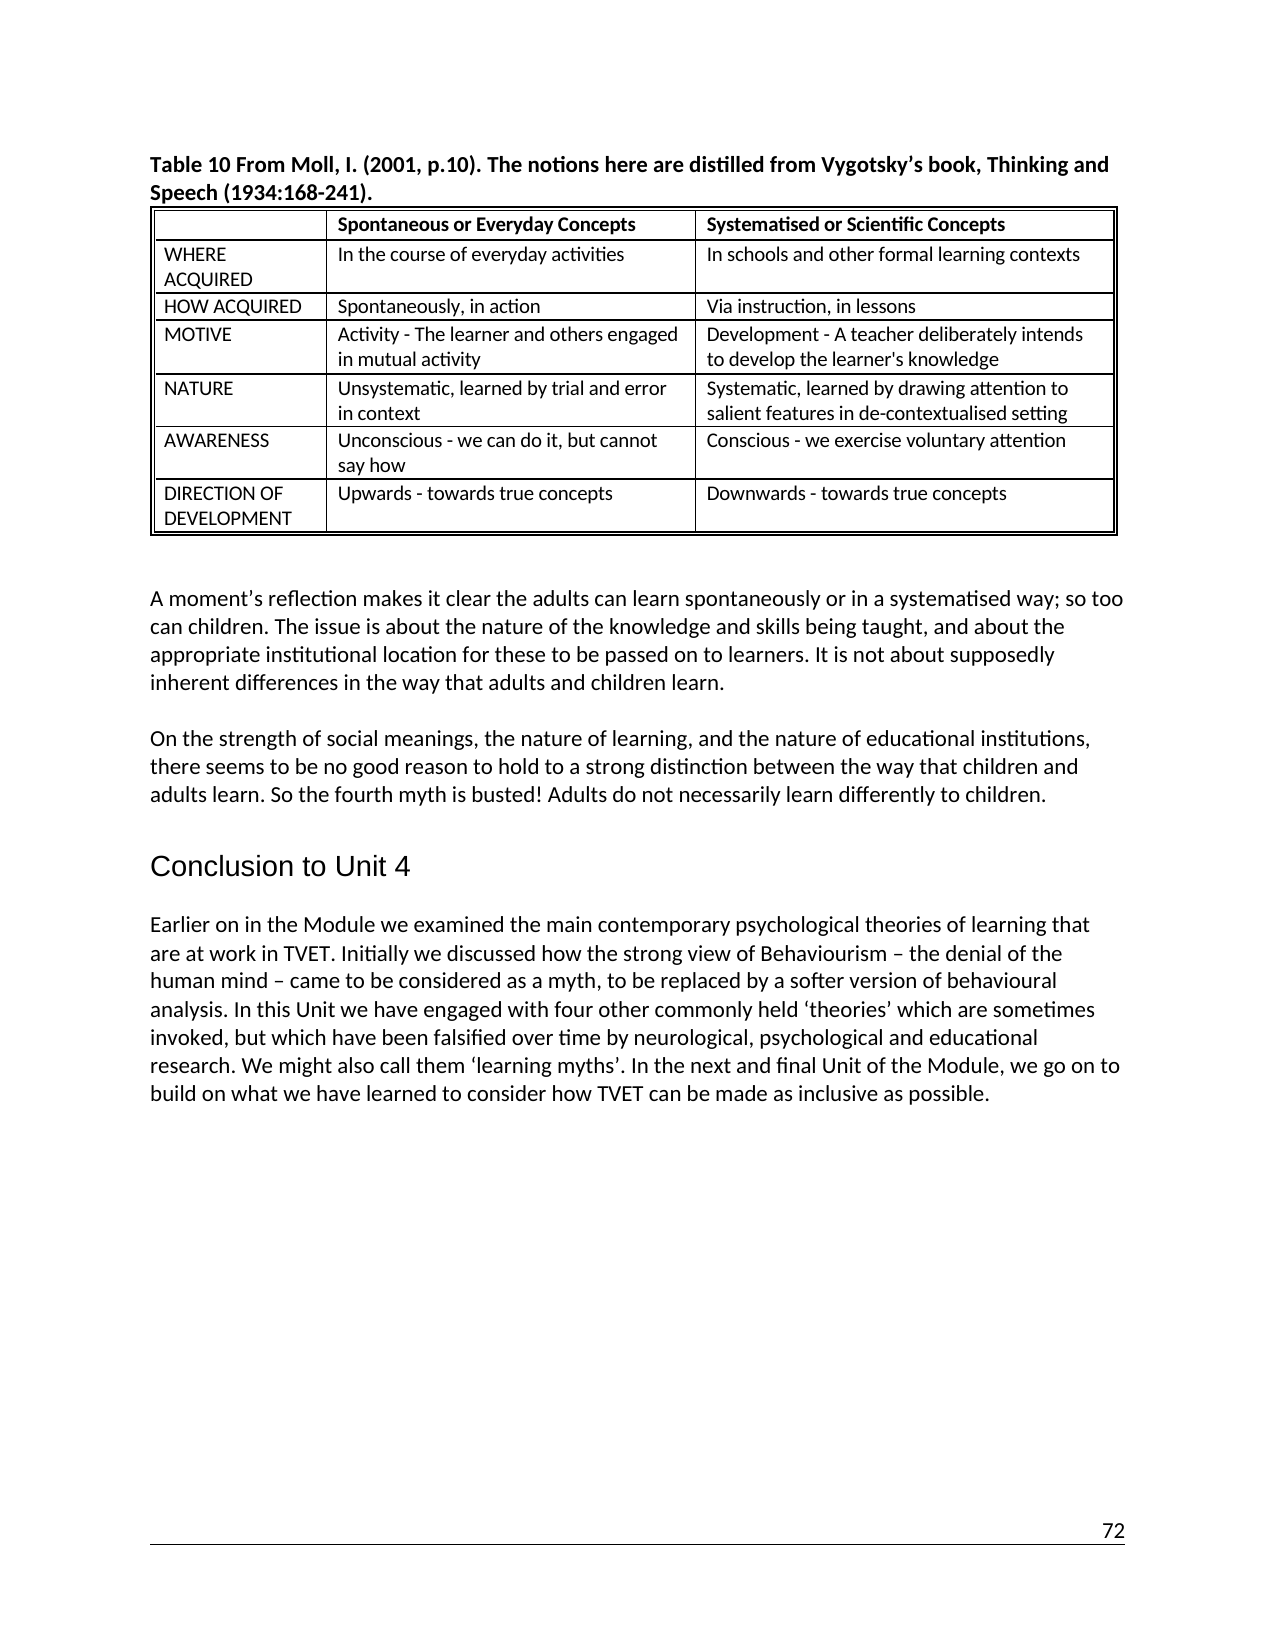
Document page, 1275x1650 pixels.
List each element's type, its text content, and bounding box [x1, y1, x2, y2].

table_cell HOW ACQUIRED [155, 293, 326, 319]
table_cell WHERE ACQUIRED [155, 240, 326, 292]
table_header Spontaneous or Everyday Concepts [327, 211, 695, 239]
table_cell Unsystematic, learned by trial and error in context [327, 375, 695, 426]
table_cell Activity - The learner and others engaged in mutual activity [327, 321, 695, 373]
table_cell In schools and other formal learning contexts [696, 241, 1113, 292]
table_header [155, 211, 326, 239]
text On the strength of social meanings, the nature of learning, and the nature of educational institutions, there seems to be no good reason to hold to a strong distinction between the way that children and adults learn. So the fourth myth is busted! Adults do not necessarily learn differently to children. [150, 724, 1125, 808]
table_cell NATURE [155, 374, 326, 426]
table_header Systematised or Scientific Concepts [696, 211, 1113, 239]
table_cell Upwards - towards true concepts [327, 480, 695, 531]
table_cell Systematic, learned by drawing attention to salient features in de-contextualised setting [696, 375, 1113, 426]
table_cell Unconscious - we can do it, but cannot say how [327, 427, 695, 478]
table_cell Via instruction, in lessons [696, 294, 1113, 319]
table_cell Spontaneously, in action [327, 294, 695, 319]
text A moment’s reflection makes it clear the adults can learn spontaneously or in a systematised way; so too can children. The issue is about the nature of the knowledge and skills being taught, and about the appropriate institutional location for these to be passed on to learners. It is not about supposedly inherent differences in the way that adults and children learn. [150, 584, 1125, 696]
table_cell DIRECTION OF DEVELOPMENT [155, 479, 326, 531]
text Table 10 From Moll, I. (2001, p.10). The notions here are distilled from Vygotsky’s book, Thinking and Speech (1934:168-241). [150, 150, 1125, 206]
table_cell Downwards - towards true concepts [696, 480, 1113, 531]
table_cell MOTIVE [155, 320, 326, 373]
text Earlier on in the Module we examined the main contemporary psychological theories of learning that are at work in TVET. Initially we discussed how the strong view of Behaviourism – the denial of the human mind – came to be considered as a myth, to be replaced by a softer version of behavioural analysis. In this Unit we have engaged with four other commonly held ‘theories’ which are sometimes invoked, but which have been falsified over time by neurological, psychological and educational research. We might also call them ‘learning myths’. In the next and final Unit of the Module, we go on to build on what we have learned to consider how TVET can be made as inclusive as possible. [150, 911, 1125, 1107]
table_cell Development - A teacher deliberately intends to develop the learner's knowledge [696, 321, 1113, 373]
table_cell AWARENESS [155, 427, 326, 478]
table_cell Conscious - we exercise voluntary attention [696, 427, 1113, 478]
table_cell In the course of everyday activities [327, 241, 695, 292]
subtitle Conclusion to Unit 4 [150, 849, 1125, 883]
